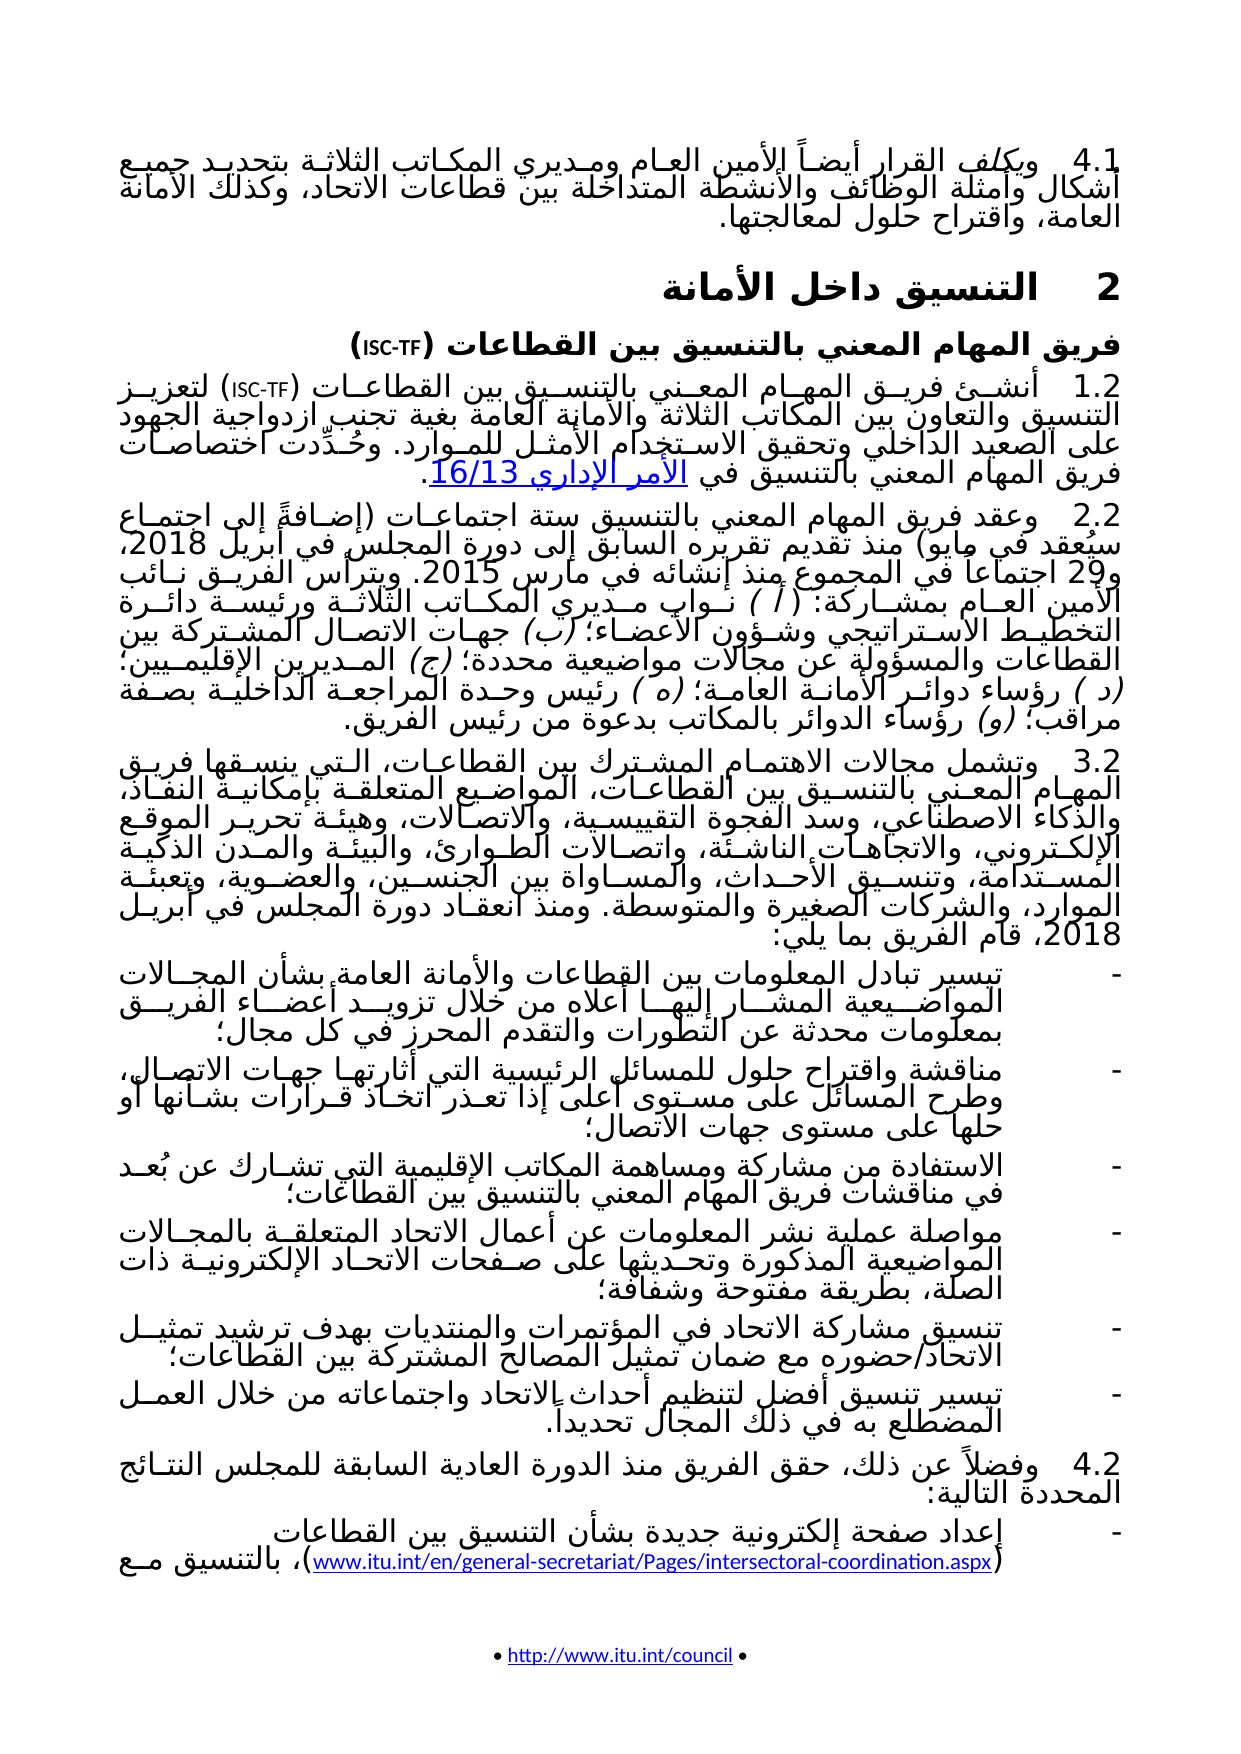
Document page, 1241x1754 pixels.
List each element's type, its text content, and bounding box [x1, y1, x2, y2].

text - مناقشة واقتراح حلول للمسائل الرئيسية التي أثارتها جهات الاتصال، وطرح المسائل على مستوى أعلى إذا تعذر اتخاذ قرارات بشأنها أو حلها على مستوى جهات الاتصال؛ [118, 1057, 1122, 1144]
text 3.2 وتشمل مجالات الاهتمام المشترك بين القطاعات، التي ينسقها فريق المهام المعني بالتنسيق بين القطاعات، المواضيع المتعلقة بإمكانية النفاذ، والذكاء الاصطناعي، وسد الفجوة التقييسية، والاتصالات، وهيئة تحرير الموقع الإلكتروني، والاتجاهات الناشئة، واتصالات الطوارئ، والبيئة والمدن الذكية المستدامة، وتنسيق الأحداث، والمساواة بين الجنسين، والعضوية، وتعبئة الموارد، والشركات الصغيرة والمتوسطة. ومنذ انعقاد دورة المجلس في أبريل 2018، قام الفريق بما يلي: [118, 749, 1122, 953]
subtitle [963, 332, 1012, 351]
text 2.2 وعقد فريق المهام المعني بالتنسيق ستة اجتماعات (إضافةً إلى اجتماع سيُعقد في مايو) منذ تقديم تقريره السابق إلى دورة المجلس في أبريل 2018، و29 اجتماعاً في المجموع منذ إنشائه في مارس 2015. ويترأس الفريق نائب الأمين العام بمشاركة: ( أ ) نواب مديري المكاتب الثلاثة ورئيسة دائرة التخطيط الاستراتيجي وشؤون الأعضاء؛ (ب) جهات الاتصال المشتركة بين القطاعات والمسؤولة عن مجالات مواضيعية محددة؛ (ج) المديرين الإقليميين؛ (د ) رؤساء دوائر الأمانة العامة؛ (ه ) رئيس وحدة المراجعة الداخلية بصفة مراقب؛ (و) رؤساء الدوائر بالمكاتب بدعوة من رئيس الفريق. [118, 503, 1122, 736]
subtitle فريق المهام المعني بالتنسيق بين القطاعات (ISC-TF) [118, 332, 973, 362]
text - تيسير تبادل المعلومات بين القطاعات والأمانة العامة بشأن المجالات المواضيعية المشار إليها أعلاه من خلال تزويد أعضاء الفريق بمعلومات محدثة عن التطورات والتقدم المحرز في كل مجال؛ [118, 961, 1122, 1049]
subtitle 2 التنسيق داخل الأمانة [118, 273, 1016, 307]
text - تنسيق مشاركة الاتحاد في المؤتمرات والمنتديات بهدف ترشيد تمثيل الاتحاد/حضوره مع ضمان تمثيل المصالح المشتركة بين القطاعات؛ [118, 1315, 1122, 1373]
subtitle 2 التنسيق داخل الأمانة [920, 273, 1122, 307]
text - الاستفادة من مشاركة ومساهمة المكاتب الإقليمية التي تشارك عن بُعد في مناقشات فريق المهام المعني بالتنسيق بين القطاعات؛ [118, 1153, 1122, 1211]
text 4.2 وفضلاً عن ذلك، حقق الفريق منذ الدورة العادية السابقة للمجلس النتائج المحددة التالية: [118, 1452, 1122, 1511]
text 4.1 ويكلف القرار أيضاً الأمين العام ومديري المكاتب الثلاثة بتحديد جميع أشكال وأمثلة الوظائف والأنشطة المتداخلة بين قطاعات الاتحاد، وكذلك الأمانة العامة، واقتراح حلول لمعالجتها. [118, 148, 1122, 235]
text 1.2 أنشئ فريق المهام المعني بالتنسيق بين القطاعات (ISC-TF) لتعزيز التنسيق والتعاون بين المكاتب الثلاثة والأمانة العامة بغية تجنب ازدواجية الجهود على الصعيد الداخلي وتحقيق الاستخدام الأمثل للموارد. وحُدِّدت اختصاصات فريق المهام المعني بالتنسيق في الأمر الإداري 16/13. [118, 374, 1122, 491]
text - مواصلة عملية نشر المعلومات عن أعمال الاتحاد المتعلقة بالمجالات المواضيعية المذكورة وتحديثها على صفحات الاتحاد الإلكترونية ذات الصلة، بطريقة مفتوحة وشفافة؛ [118, 1219, 1122, 1307]
subtitle فريق المهام المعني بالتنسيق بين القطاعات (ISC-TF) [983, 332, 1122, 362]
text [118, 1519, 1122, 1577]
text - تيسير تنسيق أفضل لتنظيم أحداث الاتحاد واجتماعاته من خلال العمل المضطلع به في ذلك المجال تحديداً. [118, 1382, 1122, 1440]
